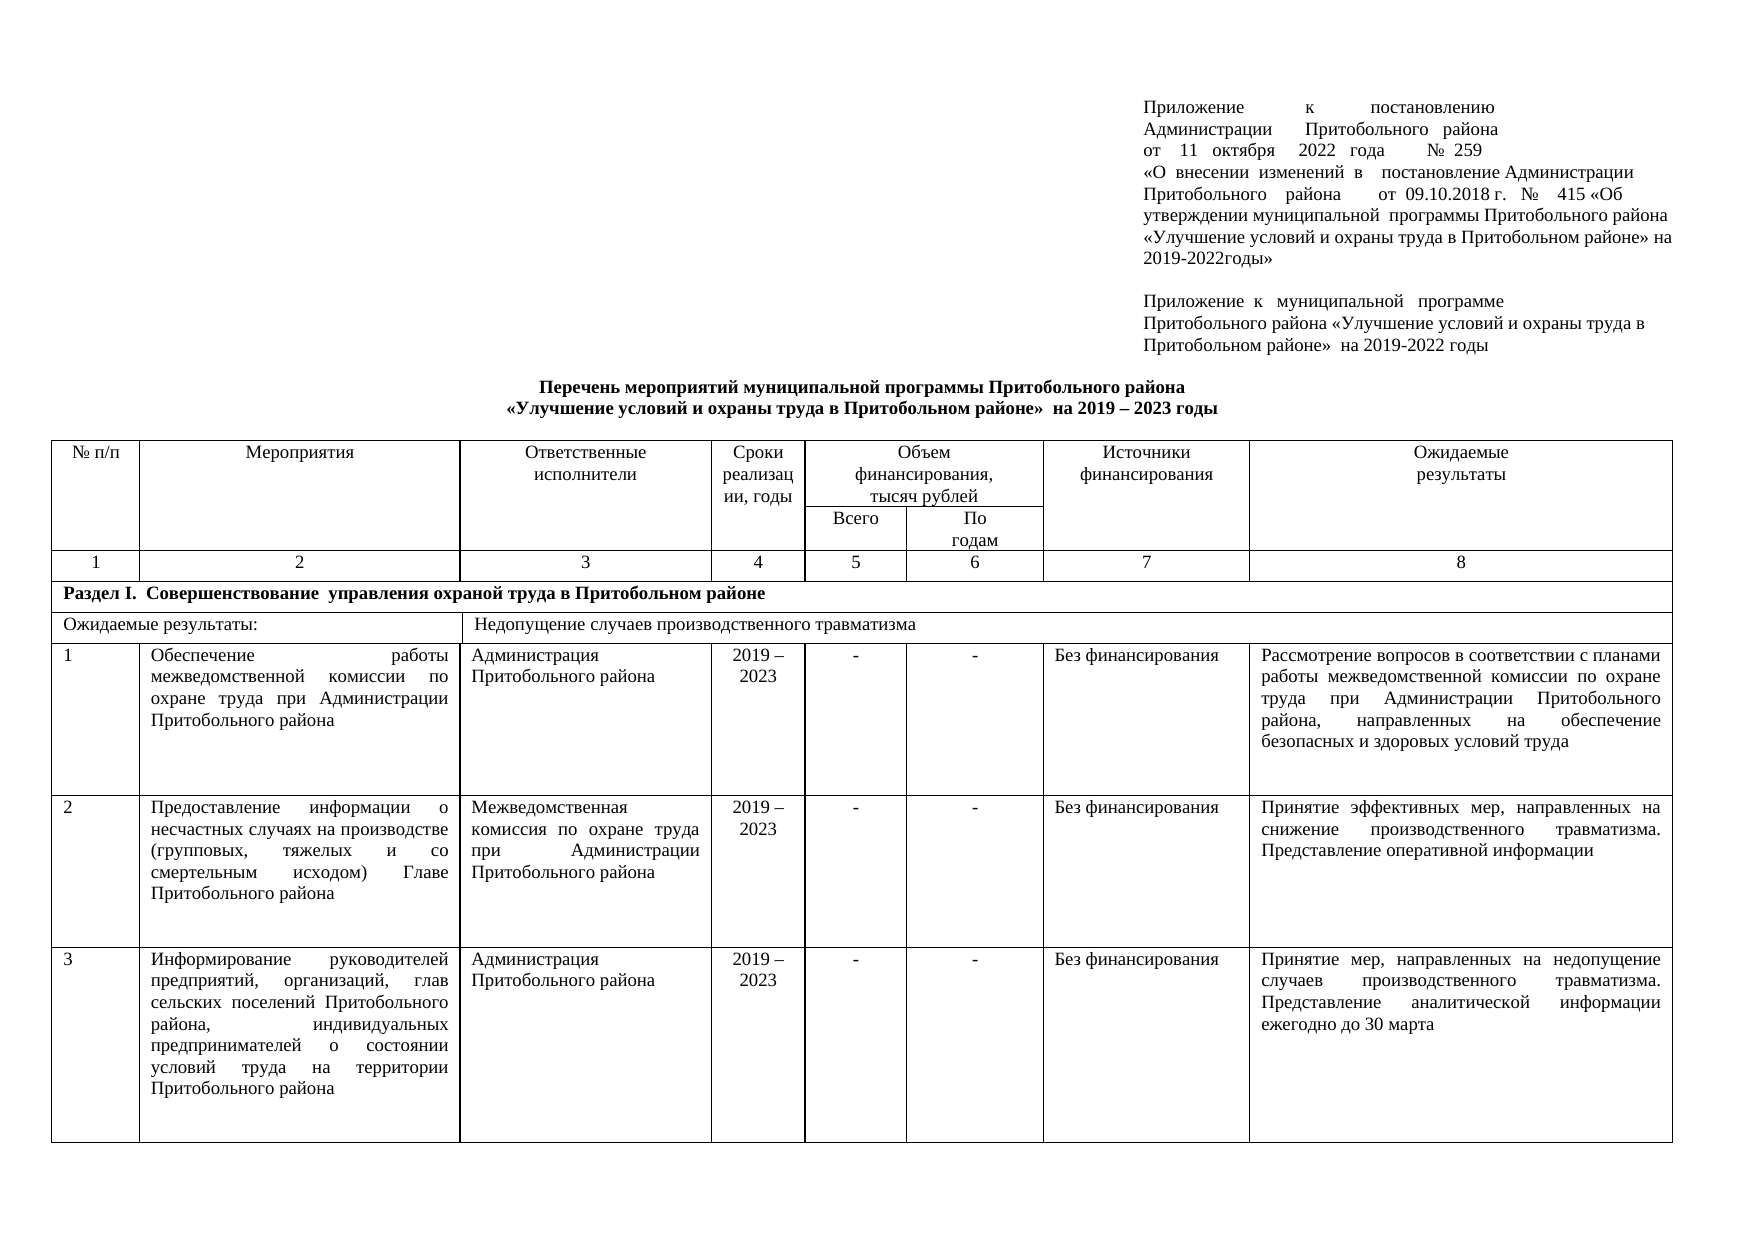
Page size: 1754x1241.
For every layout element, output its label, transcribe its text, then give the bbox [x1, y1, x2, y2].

table_cell Предоставление информации о несчастных случаях на производстве (групповых, тяжелых и со смертельным исходом) Главе Притобольного района [140, 796, 459, 947]
table_cell Недопущение случаев производственного травматизма [463, 613, 1672, 643]
table_cell Рассмотрение вопросов в соответствии с планами работы межведомственной комиссии по охране труда при Администрации Притобольного района, направленных на обеспечение безопасных и здоровых условий труда [1250, 644, 1672, 795]
table_cell Ожидаемые результаты: [52, 613, 462, 643]
text «Улучшение условий и охраны труда в Притобольном районе» на 2019 – 2023 годы [59, 397, 1665, 419]
table_cell Без финансирования [1044, 948, 1249, 1142]
text Перечень мероприятий муниципальной программы Притобольного района [59, 376, 1665, 397]
table_cell 3 [461, 551, 711, 581]
table_cell 2019 – 2023 [712, 644, 804, 795]
table_cell 1 [52, 551, 139, 581]
table_header Сроки реализации, годы [712, 441, 804, 550]
table_cell Раздел I. Совершенствование управления охраной труда в Притобольном районе [52, 582, 1672, 612]
table_cell - [907, 796, 1043, 947]
table_cell Всего [806, 507, 906, 550]
table_cell - [806, 644, 906, 795]
table_cell Администрация Притобольного района [461, 948, 711, 1142]
table_cell - [907, 948, 1043, 1142]
table_cell 7 [1044, 551, 1249, 581]
table_cell Без финансирования [1044, 644, 1249, 795]
table_cell 3 [52, 948, 139, 1142]
table_cell - [907, 644, 1043, 795]
table_cell 8 [1250, 551, 1672, 581]
table_cell 4 [712, 551, 804, 581]
table_header Ответственные исполнители [461, 441, 711, 550]
table_header Объем финансирования, тысяч рублей [806, 441, 1043, 506]
table_cell Информирование руководителей предприятий, организаций, глав сельских поселений Притобольного района, индивидуальных предпринимателей о состоянии условий труда на территории Притобольного района [140, 948, 459, 1142]
table_cell 6 [907, 551, 1043, 581]
table_header № п/п [52, 441, 139, 550]
table_cell - [806, 796, 906, 947]
table_header Ожидаемые результаты [1250, 441, 1672, 550]
table_cell Без финансирования [1044, 796, 1249, 947]
table_cell 2019 – 2023 [712, 796, 804, 947]
table_cell По годам [907, 507, 1043, 550]
table_cell Межведомственная комиссия по охране труда при Администрации Притобольного района [461, 796, 711, 947]
table_header Мероприятия [140, 441, 459, 550]
table_cell 5 [806, 551, 906, 581]
table_cell 1 [52, 644, 139, 795]
table_cell Администрация Притобольного района [461, 644, 711, 795]
table_cell Принятие мер, направленных на недопущение случаев производственного травматизма. Представление аналитической информации ежегодно до 30 марта [1250, 948, 1672, 1142]
table_cell - [806, 948, 906, 1142]
table_cell 2 [140, 551, 459, 581]
table_cell Принятие эффективных мер, направленных на снижение производственного травматизма. Представление оперативной информации [1250, 796, 1672, 947]
table_cell 2 [52, 796, 139, 947]
table_header Источники финансирования [1044, 441, 1249, 550]
table_cell 2019 – 2023 [712, 948, 804, 1142]
table_cell Обеспечение работы межведомственной комиссии по охране труда при Администрации Притобольного района [140, 644, 459, 795]
